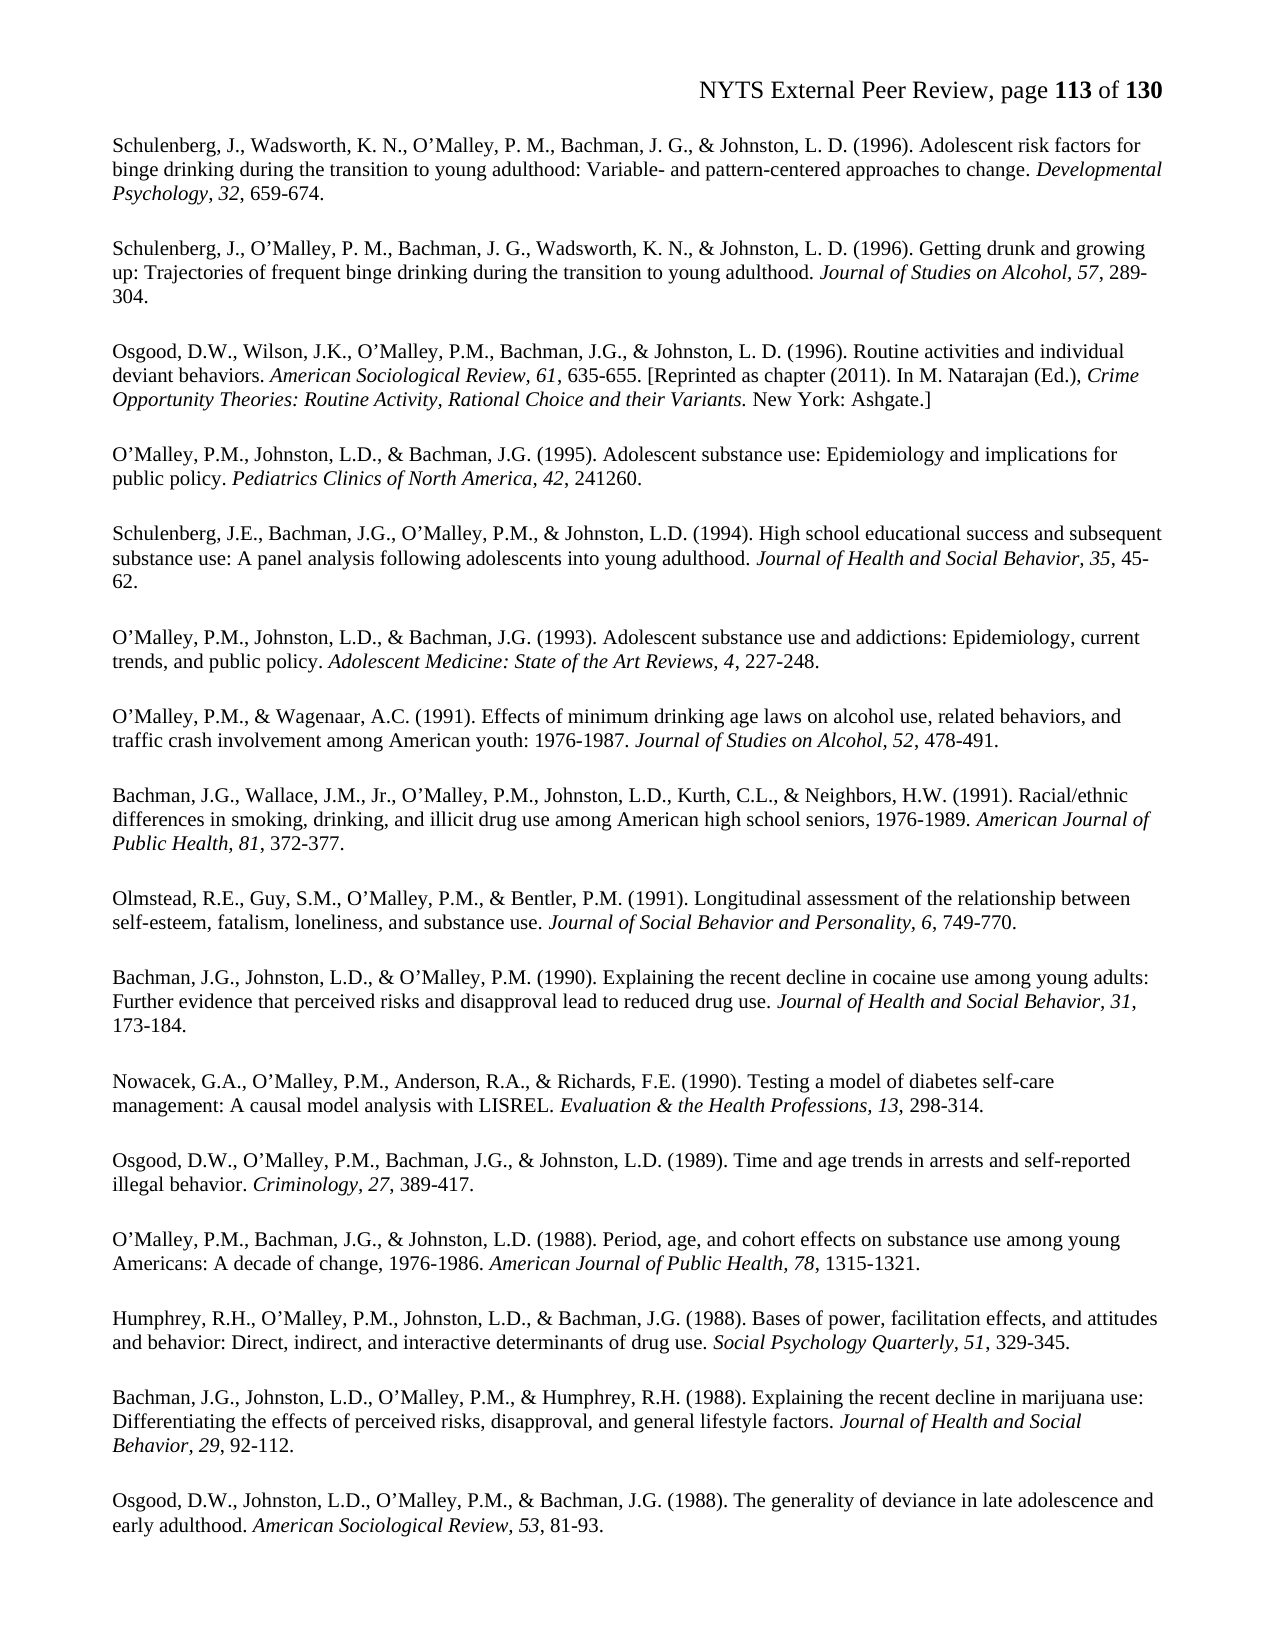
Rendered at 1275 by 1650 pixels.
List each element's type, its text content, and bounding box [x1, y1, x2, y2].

text Bachman, J.G., Johnston, L.D., & O’Malley, P.M. (1990). Explaining the recent decline in cocaine use among young adults: Further evidence that perceived risks and disapproval lead to reduced drug use. Journal of Health and Social Behavior, 31, 173-184. [112, 965, 1162, 1037]
text Bachman, J.G., Johnston, L.D., O’Malley, P.M., & Humphrey, R.H. (1988). Explaining the recent decline in marijuana use: Differentiating the effects of perceived risks, disapproval, and general lifestyle factors. Journal of Health and Social Behavior, 29, 92-112. [112, 1385, 1162, 1457]
text Osgood, D.W., O’Malley, P.M., Bachman, J.G., & Johnston, L.D. (1989). Time and age trends in arrests and self-reported illegal behavior. Criminology, 27, 389-417. [112, 1148, 1162, 1196]
text Olmstead, R.E., Guy, S.M., O’Malley, P.M., & Bentler, P.M. (1991). Longitudinal assessment of the relationship between self-esteem, fatalism, loneliness, and substance use. Journal of Social Behavior and Personality, 6, 749-770. [112, 886, 1162, 934]
text O’Malley, P.M., Johnston, L.D., & Bachman, J.G. (1995). Adolescent substance use: Epidemiology and implications for public policy. Pediatrics Clinics of North America, 42, 241260. [112, 442, 1162, 490]
text Osgood, D.W., Johnston, L.D., O’Malley, P.M., & Bachman, J.G. (1988). The generality of deviance in late adolescence and early adulthood. American Sociological Review, 53, 81-93. [112, 1488, 1162, 1537]
text O’Malley, P.M., Bachman, J.G., & Johnston, L.D. (1988). Period, age, and cohort effects on substance use among young Americans: A decade of change, 1976-1986. American Journal of Public Health, 78, 1315-1321. [112, 1227, 1162, 1275]
text Osgood, D.W., Wilson, J.K., O’Malley, P.M., Bachman, J.G., & Johnston, L. D. (1996). Routine activities and individual deviant behaviors. American Sociological Review, 61, 635-655. [Reprinted as chapter (2011). In M. Natarajan (Ed.), Crime Opportunity Theories: Routine Activity, Rational Choice and their Variants. New York: Ashgate.] [112, 339, 1162, 411]
text Bachman, J.G., Wallace, J.M., Jr., O’Malley, P.M., Johnston, L.D., Kurth, C.L., & Neighbors, H.W. (1991). Racial/ethnic differences in smoking, drinking, and illicit drug use among American high school seniors, 1976-1989. American Journal of Public Health, 81, 372-377. [112, 783, 1162, 855]
text Schulenberg, J., O’Malley, P. M., Bachman, J. G., Wadsworth, K. N., & Johnston, L. D. (1996). Getting drunk and growing up: Trajectories of frequent binge drinking during the transition to young adulthood. Journal of Studies on Alcohol, 57, 289-304. [112, 236, 1162, 308]
text Nowacek, G.A., O’Malley, P.M., Anderson, R.A., & Richards, F.E. (1990). Testing a model of diabetes self-care management: A causal model analysis with LISREL. Evaluation & the Health Professions, 13, 298-314. [112, 1068, 1162, 1117]
text O’Malley, P.M., & Wagenaar, A.C. (1991). Effects of minimum drinking age laws on alcohol use, related behaviors, and traffic crash involvement among American youth: 1976-1987. Journal of Studies on Alcohol, 52, 478-491. [112, 704, 1162, 752]
text Humphrey, R.H., O’Malley, P.M., Johnston, L.D., & Bachman, J.G. (1988). Bases of power, facilitation effects, and attitudes and behavior: Direct, indirect, and interactive determinants of drug use. Social Psychology Quarterly, 51, 329-345. [112, 1306, 1162, 1354]
text Schulenberg, J.E., Bachman, J.G., O’Malley, P.M., & Johnston, L.D. (1994). High school educational success and subsequent substance use: A panel analysis following adolescents into young adulthood. Journal of Health and Social Behavior, 35, 45-62. [112, 521, 1162, 593]
text O’Malley, P.M., Johnston, L.D., & Bachman, J.G. (1993). Adolescent substance use and addictions: Epidemiology, current trends, and public policy. Adolescent Medicine: State of the Art Reviews, 4, 227-248. [112, 624, 1162, 673]
text Schulenberg, J., Wadsworth, K. N., O’Malley, P. M., Bachman, J. G., & Johnston, L. D. (1996). Adolescent risk factors for binge drinking during the transition to young adulthood: Variable- and pattern-centered approaches to change. Developmental Psychology, 32, 659-674. [112, 132, 1162, 205]
